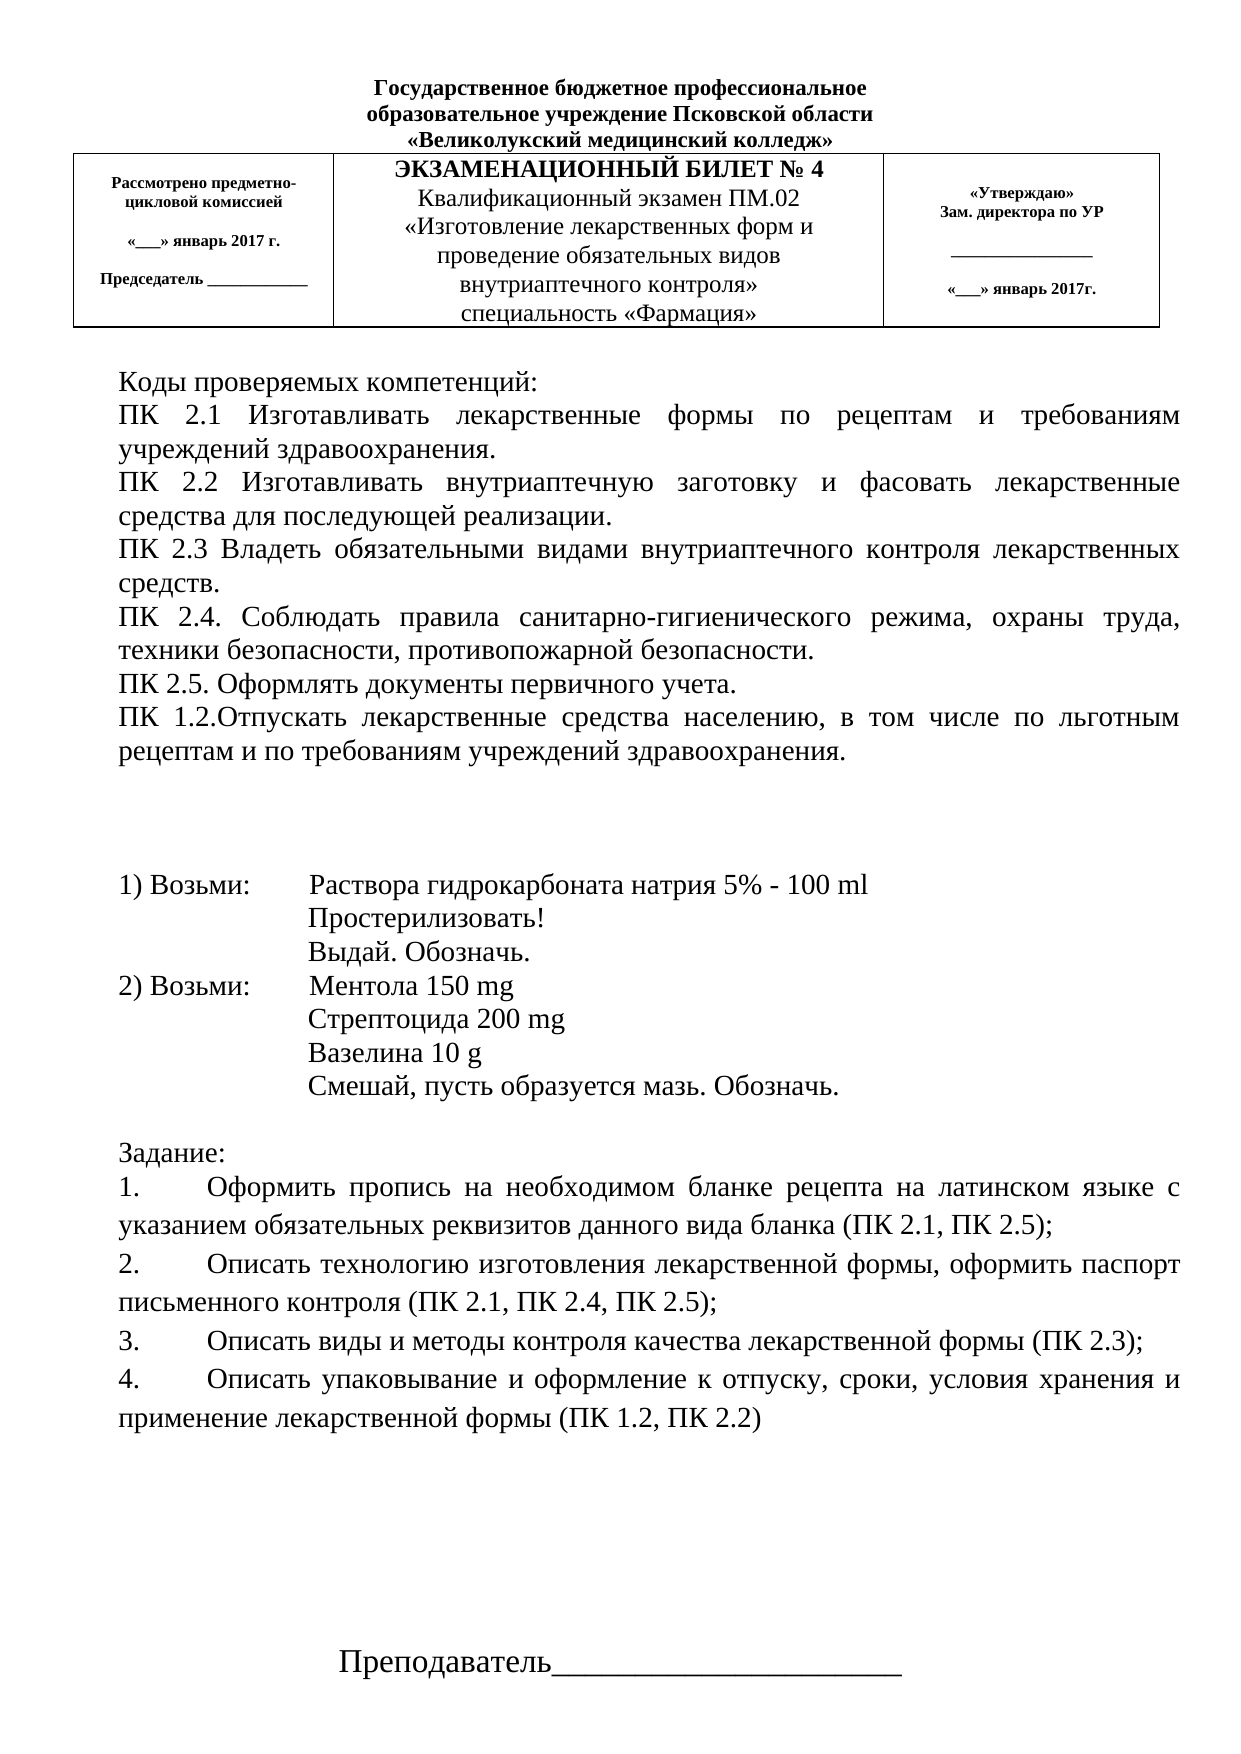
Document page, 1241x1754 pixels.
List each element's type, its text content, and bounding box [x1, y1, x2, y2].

text ПК 1.2.Отпускать лекарственные средства населению, в том числе по льготным рецептам и по требованиям учреждений здравоохранения. [118, 699, 1181, 766]
text Задание: [118, 1135, 1181, 1169]
text ПК 2.3 Владеть обязательными видами внутриаптечного контроля лекарственных средств. [118, 532, 1181, 599]
text Вазелина 10 g [118, 1035, 1181, 1068]
list Описать виды и методы контроля качества лекарственной формы (ПК 2.3); [118, 1323, 1181, 1357]
text ПК 2.4. Соблюдать правила санитарно-гигиенического режима, охраны труда, техники безопасности, противопожарной безопасности. [118, 599, 1181, 666]
text ПК 2.5. Оформлять документы первичного учета. [118, 666, 1181, 699]
text Смешай, пусть образуется мазь. Обозначь. [118, 1068, 1181, 1102]
list Описать упаковывание и оформление к отпуску, сроки, условия хранения и применение лекарственной формы (ПК 1.2, ПК 2.2) [118, 1362, 1181, 1434]
list Оформить пропись на необходимом бланке рецепта на латинском языке с указанием обязательных реквизитов данного вида бланка (ПК 2.1, ПК 2.5); [118, 1169, 1181, 1241]
text ПК 2.1 Изготавливать лекарственные формы по рецептам и требованиям учреждений здравоохранения. [118, 397, 1181, 464]
list Описать технологию изготовления лекарственной формы, оформить паспорт письменного контроля (ПК 2.1, ПК 2.4, ПК 2.5); [118, 1246, 1181, 1318]
text ПК 2.2 Изготавливать внутриаптечную заготовку и фасовать лекарственные средства для последующей реализации. [118, 464, 1181, 532]
text Коды проверяемых компетенций: [118, 364, 1181, 397]
text Выдай. Обозначь. [118, 934, 1181, 968]
text 1) Возьми: Раствора гидрокарбоната натрия 5% - 100 ml [118, 867, 1181, 901]
text Простерилизовать! [118, 901, 1181, 934]
text Стрептоцида 200 mg [118, 1001, 1181, 1035]
text 2) Возьми: Ментола 150 mg [118, 968, 1181, 1001]
